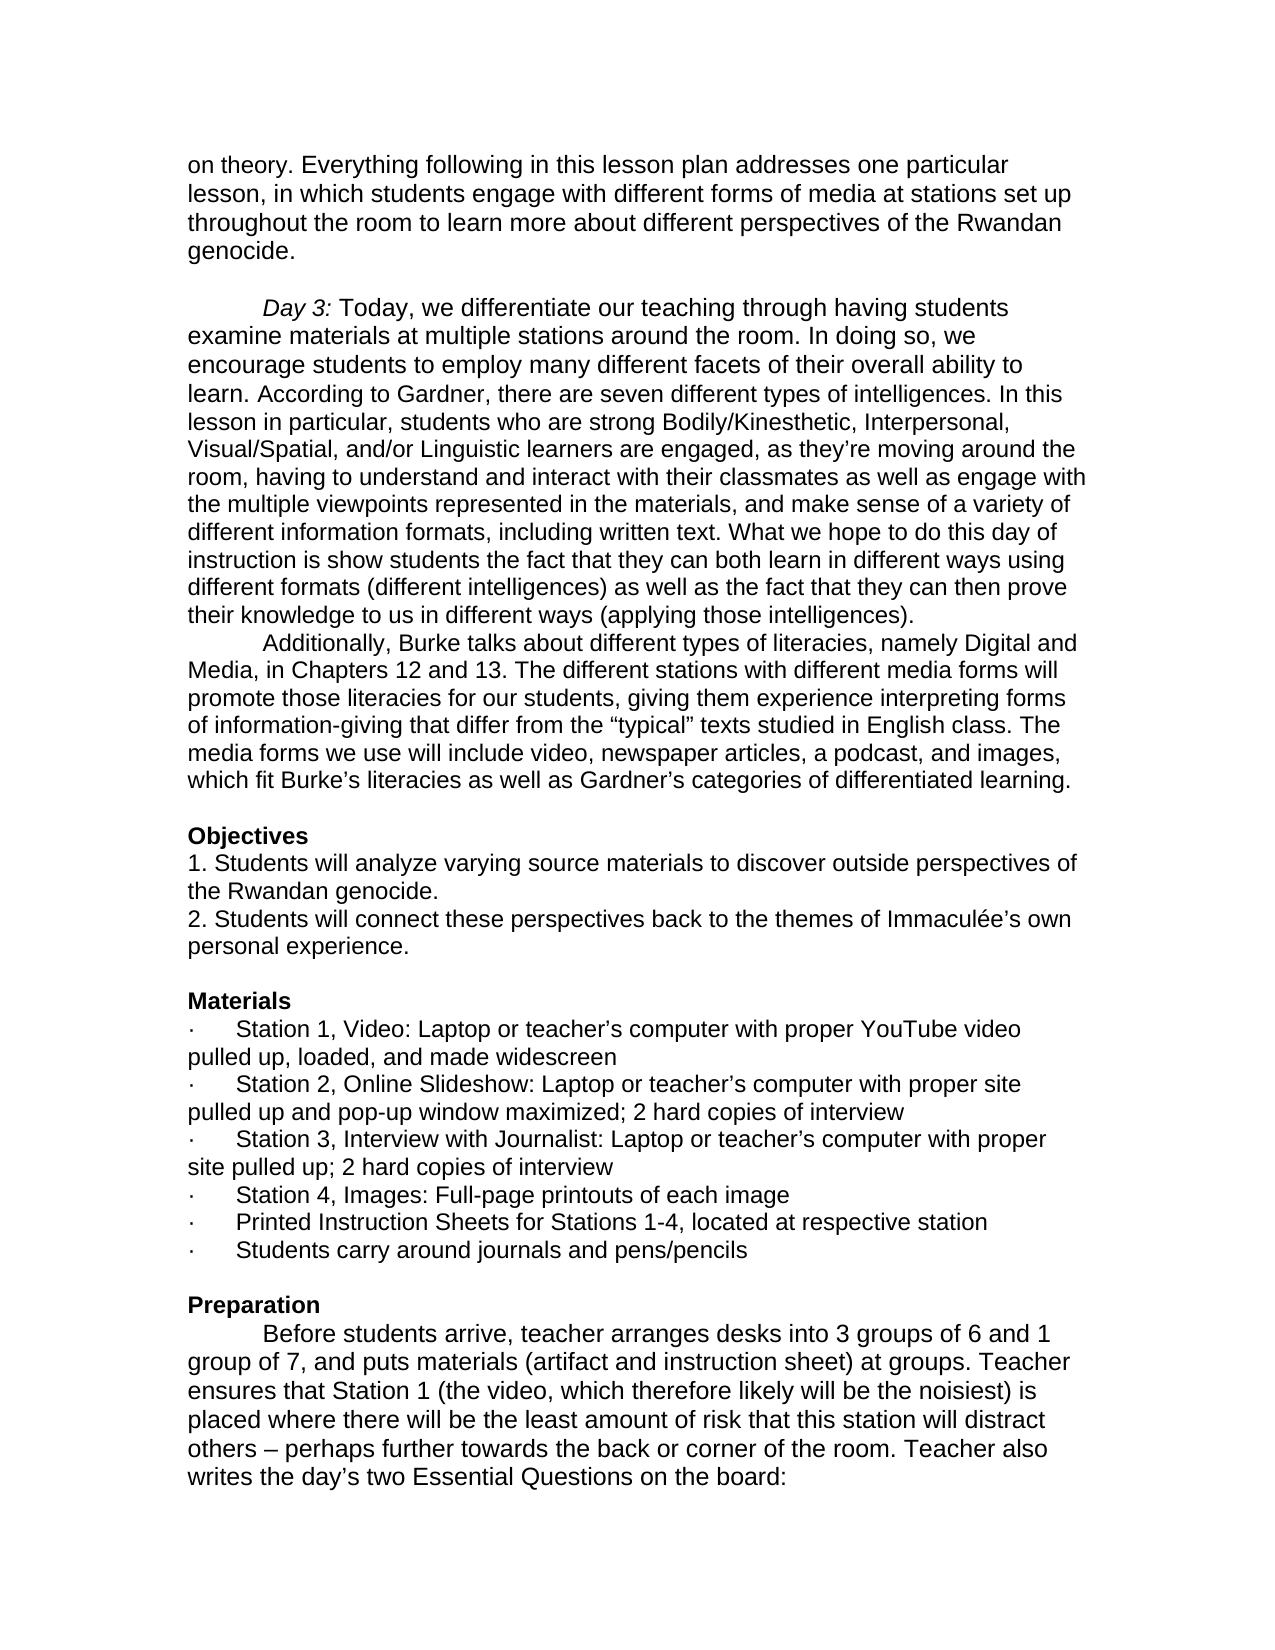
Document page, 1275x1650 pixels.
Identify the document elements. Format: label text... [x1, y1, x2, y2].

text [187, 150, 1087, 265]
text Preparation [187, 1291, 1087, 1318]
text Objectives 1. Students will analyze varying source materials to discover outside perspectives of the Rwandan genocide. 2. Students will connect these perspectives back to the themes of Immaculée’s own personal experience. [187, 822, 1087, 960]
text Additionally, Burke talks about different types of literacies, namely Digital and Media, in Chapters 12 and 13. The different stations with different media forms will promote those literacies for our students, giving them experience interpreting forms of information-giving that differ from the “typical” texts studied in English class. The media forms we use will include video, newspaper articles, a podcast, and images, which fit Burke’s literacies as well as Gardner’s categories of differentiated learning. [187, 628, 1087, 794]
text Materials · Station 1, Video: Laptop or teacher’s computer with proper YouTube video pulled up, loaded, and made widescreen · Station 2, Online Slideshow: Laptop or teacher’s computer with proper site pulled up and pop-up window maximized; 2 hard copies of interview · Station 3, Interview with Journalist: Laptop or teacher’s computer with proper site pulled up; 2 hard copies of interview · Station 4, Images: Full-page printouts of each image · Printed Instruction Sheets for Stations 1-4, located at respective station · Students carry around journals and pens/pencils [187, 987, 1087, 1263]
text Day 3: Today, we differentiate our teaching through having students examine materials at multiple stations around the room. In doing so, we encourage students to employ many different facets of their overall ability to learn. According to Gardner, there are seven different types of intelligences. In this lesson in particular, students who are strong Bodily/Kinesthetic, Interpersonal, Visual/Spatial, and/or Linguistic learners are engaged, as they’re moving around the room, having to understand and interact with their classmates as well as engage with the multiple viewpoints represented in the materials, and make sense of a variety of different information formats, including written text. What we hope to do this day of instruction is show students the fact that they can both learn in different ways using different formats (different intelligences) as well as the fact that they can then prove their knowledge to us in different ways (applying those intelligences). [187, 293, 1087, 628]
text Before students arrive, teacher arranges desks into 3 groups of 6 and 1 group of 7, and puts materials (artifact and instruction sheet) at groups. Teacher ensures that Station 1 (the video, which therefore likely will be the noisiest) is placed where there will be the least amount of risk that this station will distract others – perhaps further towards the back or corner of the room. Teacher also writes the day’s two Essential Questions on the board: [187, 1318, 1087, 1491]
